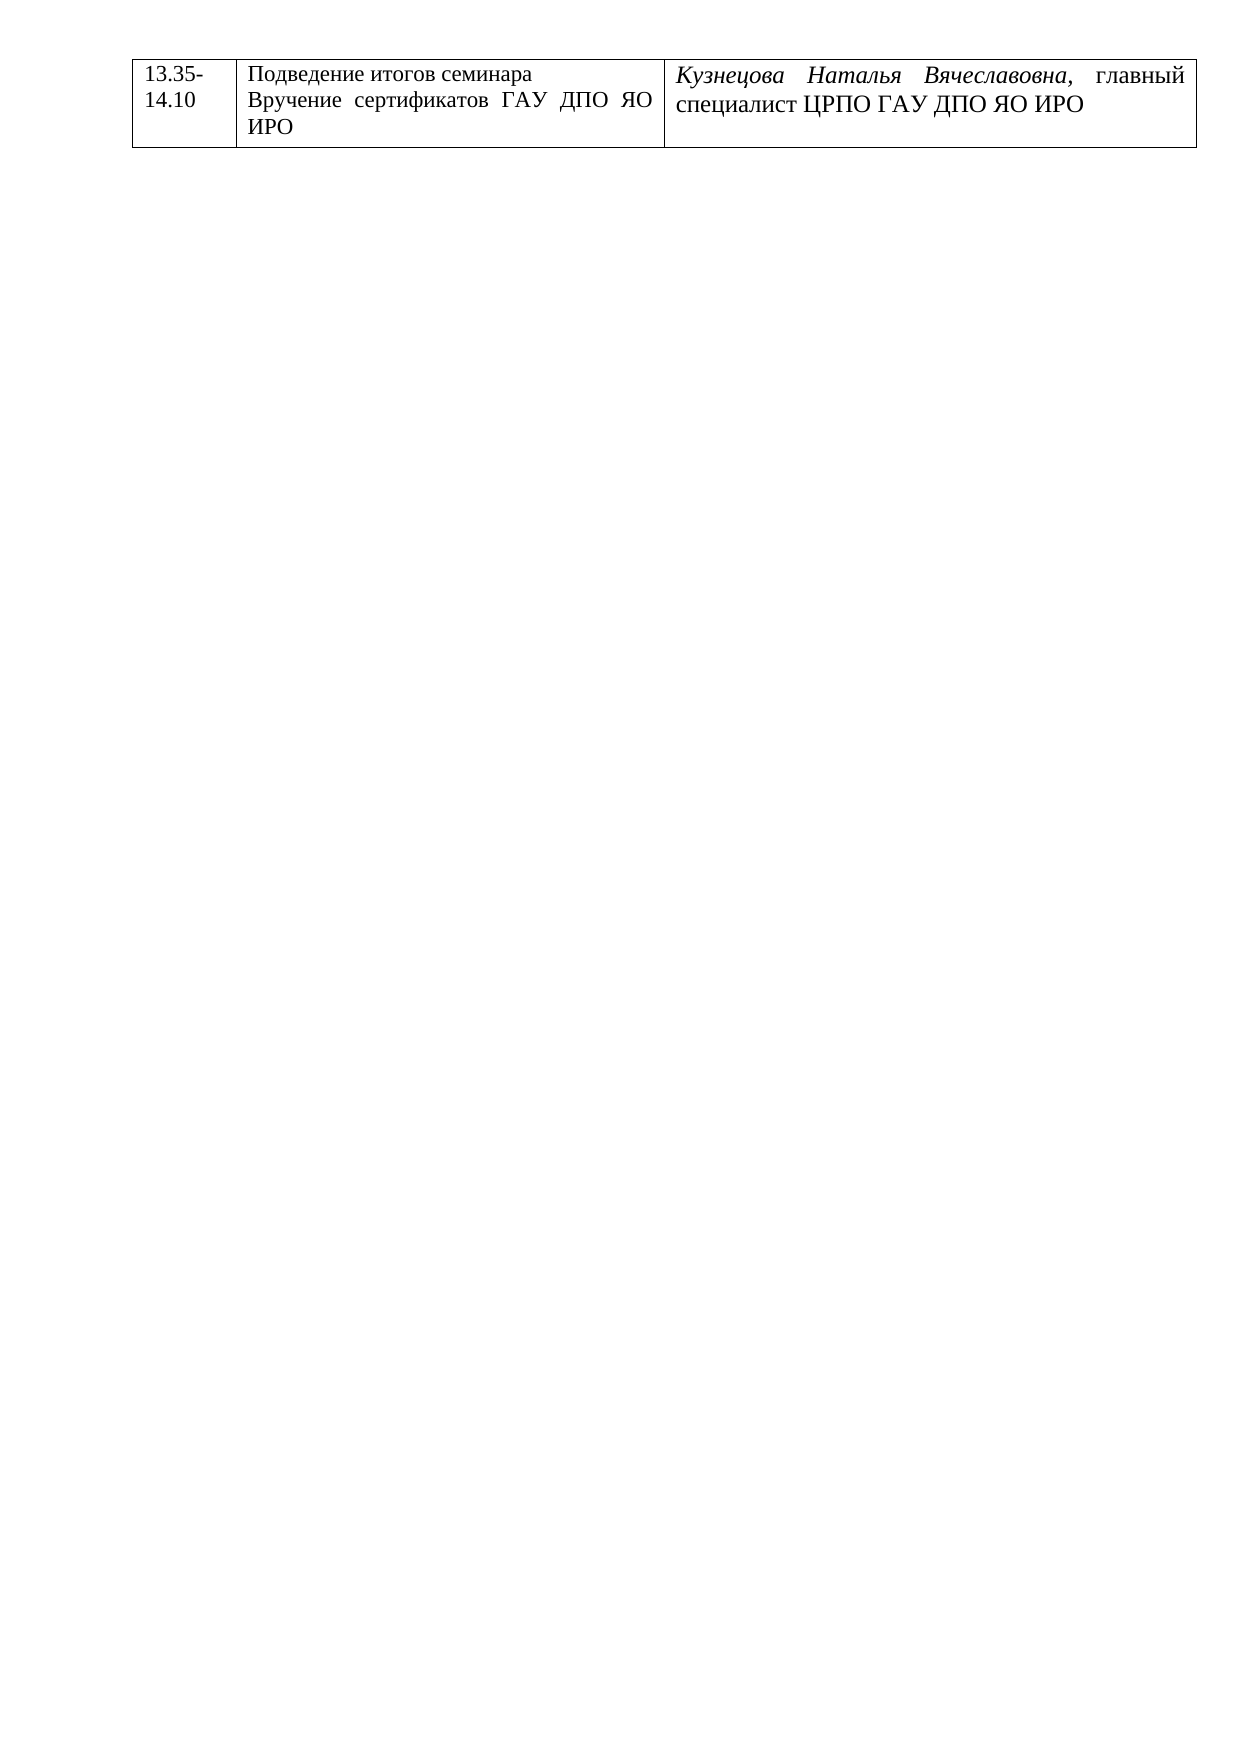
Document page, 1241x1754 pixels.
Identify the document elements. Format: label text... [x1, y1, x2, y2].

table_cell Подведение итогов семинара Вручение сертификатов ГАУ ДПО ЯО ИРО [237, 60, 664, 147]
table_cell Кузнецова Наталья Вячеславовна, главный специалист ЦРПО ГАУ ДПО ЯО ИРО [665, 60, 1196, 147]
table_cell 13.35-14.10 [133, 60, 236, 147]
